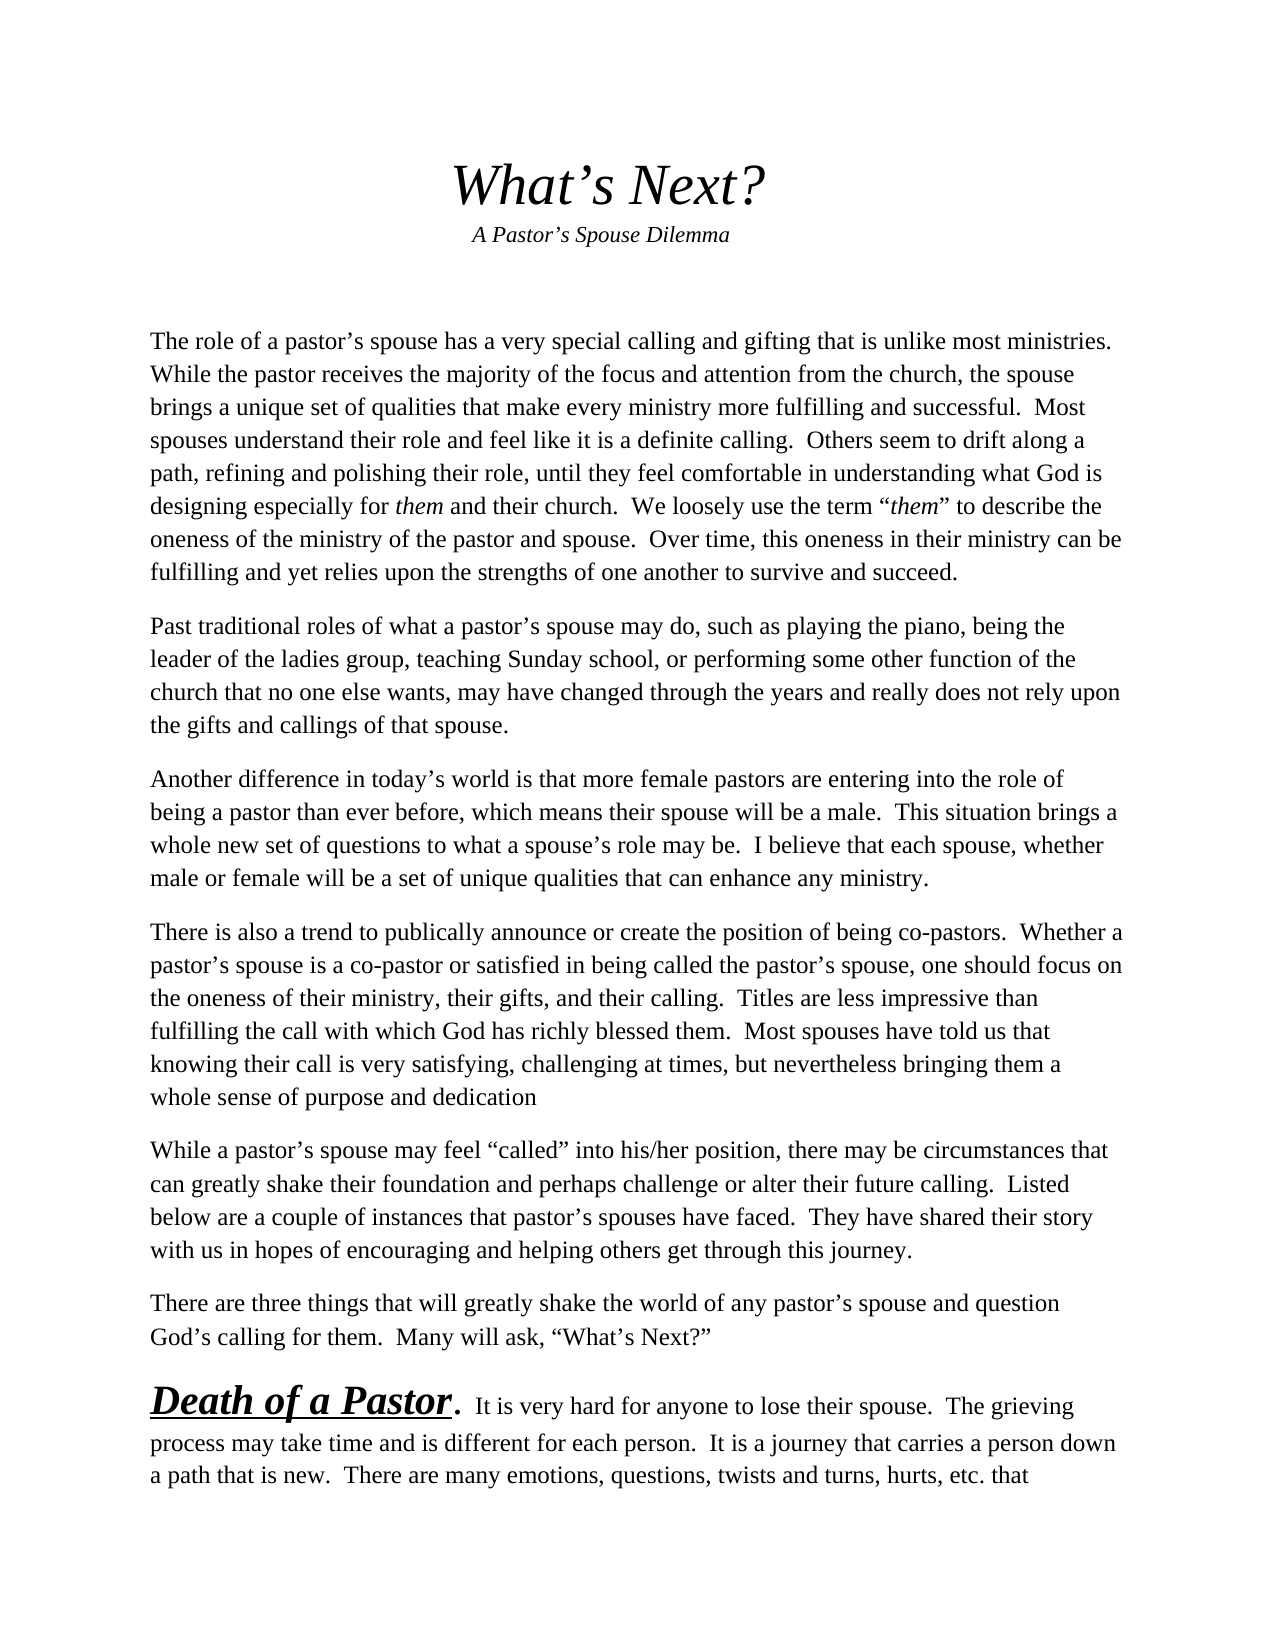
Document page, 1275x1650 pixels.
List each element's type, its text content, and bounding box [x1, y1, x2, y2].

text What’s Next? A Pastor’s Spouse Dilemma [375, 150, 1125, 247]
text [150, 1375, 1125, 1489]
text There are three things that will greatly shake the world of any pastor’s spouse and question God’s calling for them. Many will ask, “What’s Next?” [150, 1288, 1125, 1350]
text While a pastor’s spouse may feel “called” into his/her position, there may be circumstances that can greatly shake their foundation and perhaps challenge or alter their future calling. Listed below are a couple of instances that pastor’s spouses have faced. They have shared their story with us in hopes of encouraging and helping others get through this journey. [150, 1136, 1125, 1263]
text The role of a pastor’s spouse has a very special calling and gifting that is unlike most ministries. While the pastor receives the majority of the focus and attention from the church, the spouse brings a unique set of qualities that make every ministry more fulfilling and successful. Most spouses understand their role and feel like it is a definite calling. Others seem to drift along a path, refining and polishing their role, until they feel comfortable in understanding what God is designing especially for them and their church. We loosely use the term “them” to describe the oneness of the ministry of the pastor and spouse. Over time, this oneness in their ministry can be fulfilling and yet relies upon the strengths of one another to survive and succeed. [150, 326, 1125, 586]
text Another difference in today’s world is that more female pastors are entering into the role of being a pastor than ever before, which means their spouse will be a male. This situation brings a whole new set of questions to what a spouse’s role may be. I believe that each spouse, whether male or female will be a set of unique qualities that can enhance any ministry. [150, 764, 1125, 892]
text Past traditional roles of what a pastor’s spouse may do, such as playing the piano, being the leader of the ladies group, teaching Sunday school, or performing some other function of the church that no one else wants, may have changed through the years and really does not rely upon the gifts and callings of that spouse. [150, 611, 1125, 739]
text There is also a trend to publically announce or create the position of being co-pastors. Whether a pastor’s spouse is a co-pastor or satisfied in being called the pastor’s spouse, one should focus on the oneness of their ministry, their gifts, and their calling. Titles are less impressive than fulfilling the call with which God has richly blessed them. Most spouses have told us that knowing their call is very satisfying, challenging at times, but nevertheless bringing them a whole sense of purpose and dedication [150, 917, 1125, 1111]
